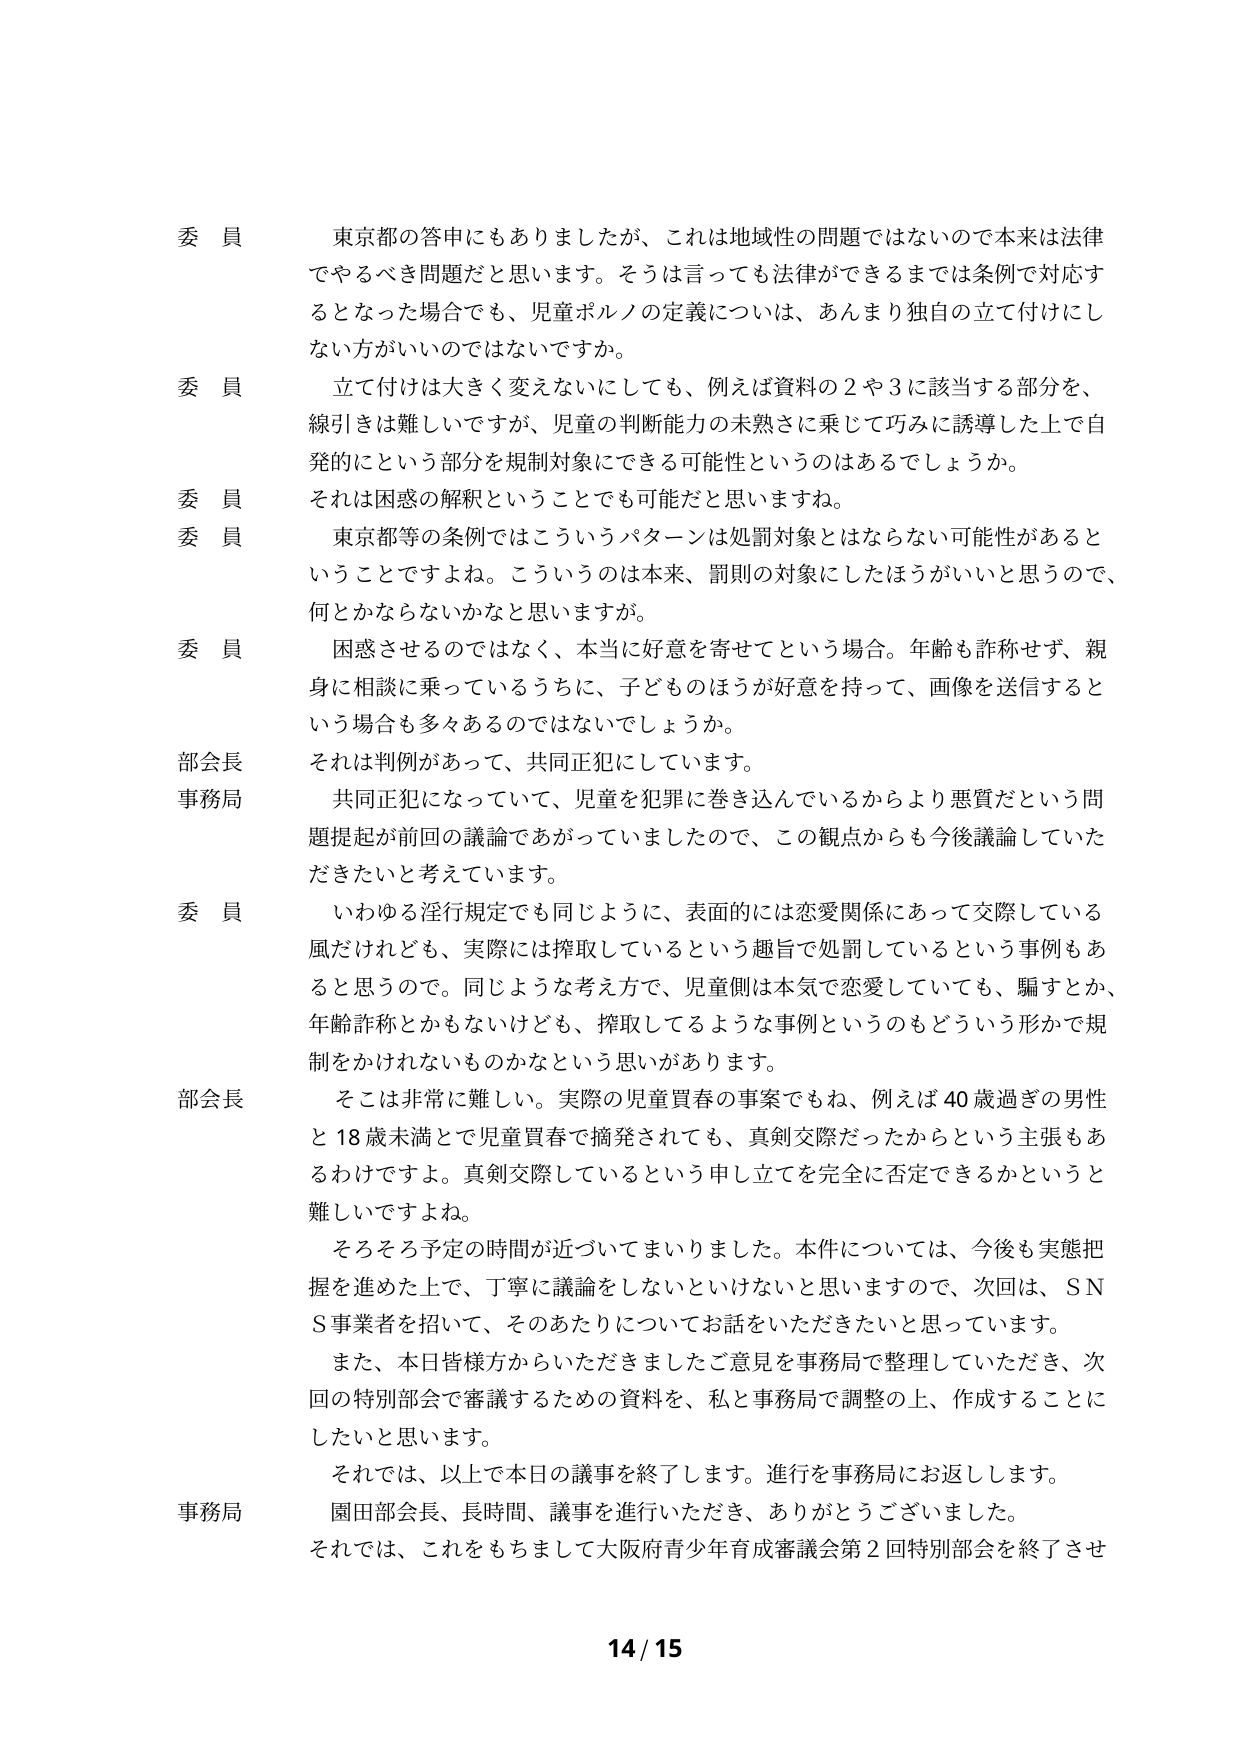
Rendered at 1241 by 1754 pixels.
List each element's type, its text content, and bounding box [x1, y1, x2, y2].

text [308, 1529, 1107, 1567]
text 委 員 それは困惑の解釈ということでも可能だと思いますね。 [177, 479, 1107, 517]
text 委 員 立て付けは大きく変えないにしても、例えば資料の２や３に該当する部分を、線引きは難しいですが、児童の判断能力の未熟さに乗じて巧みに誘導した上で自発的にという部分を規制対象にできる可能性というのはあるでしょうか。 [177, 367, 1107, 479]
text 委 員 困惑させるのではなく、本当に好意を寄せてという場合。年齢も詐称せず、親身に相談に乗っているうちに、子どものほうが好意を持って、画像を送信するという場合も多々あるのではないでしょうか。 [177, 629, 1107, 742]
text それでは、以上で本日の議事を終了します。進行を事務局にお返しします。 [177, 1454, 1107, 1492]
text 事務局 園田部会長、長時間、議事を進行いただき、ありがとうございました。 [177, 1492, 1107, 1529]
text 委 員 東京都等の条例ではこういうパターンは処罰対象とはならない可能性があるということですよね。こういうのは本来、罰則の対象にしたほうがいいと思うので、何とかならないかなと思いますが。 [177, 517, 1107, 629]
text 委 員 いわゆる淫行規定でも同じように、表面的には恋愛関係にあって交際している風だけれども、実際には搾取しているという趣旨で処罰しているという事例もあると思うので。同じような考え方で、児童側は本気で恋愛していても、騙すとか、年齢詐称とかもないけども、搾取してるような事例というのもどういう形かで規制をかけれないものかなという思いがあります。 [177, 892, 1107, 1079]
text 委 員 東京都の答申にもありましたが、これは地域性の問題ではないので本来は法律でやるべき問題だと思います。そうは言っても法律ができるまでは条例で対応するとなった場合でも、児童ポルノの定義についは、あんまり独自の立て付けにしない方がいいのではないですか。 [177, 217, 1107, 367]
text 部会長 そこは非常に難しい。実際の児童買春の事案でもね、例えば40歳過ぎの男性と18歳未満とで児童買春で摘発されても、真剣交際だったからという主張もあるわけですよ。真剣交際しているという申し立てを完全に否定できるかというと難しいですよね。 [177, 1079, 1107, 1229]
text そろそろ予定の時間が近づいてまいりました。本件については、今後も実態把握を進めた上で、丁寧に議論をしないといけないと思いますので、次回は、ＳＮＳ事業者を招いて、そのあたりについてお話をいただきたいと思っています。 [199, 1229, 1107, 1342]
text また、本日皆様方からいただきましたご意見を事務局で整理していただき、次回の特別部会で審議するための資料を、私と事務局で調整の上、作成することにしたいと思います。 [308, 1342, 1107, 1454]
text 事務局 共同正犯になっていて、児童を犯罪に巻き込んでいるからより悪質だという問題提起が前回の議論であがっていましたので、この観点からも今後議論していただきたいと考えています。 [177, 779, 1107, 892]
text 部会長 それは判例があって、共同正犯にしています。 [177, 742, 1107, 779]
